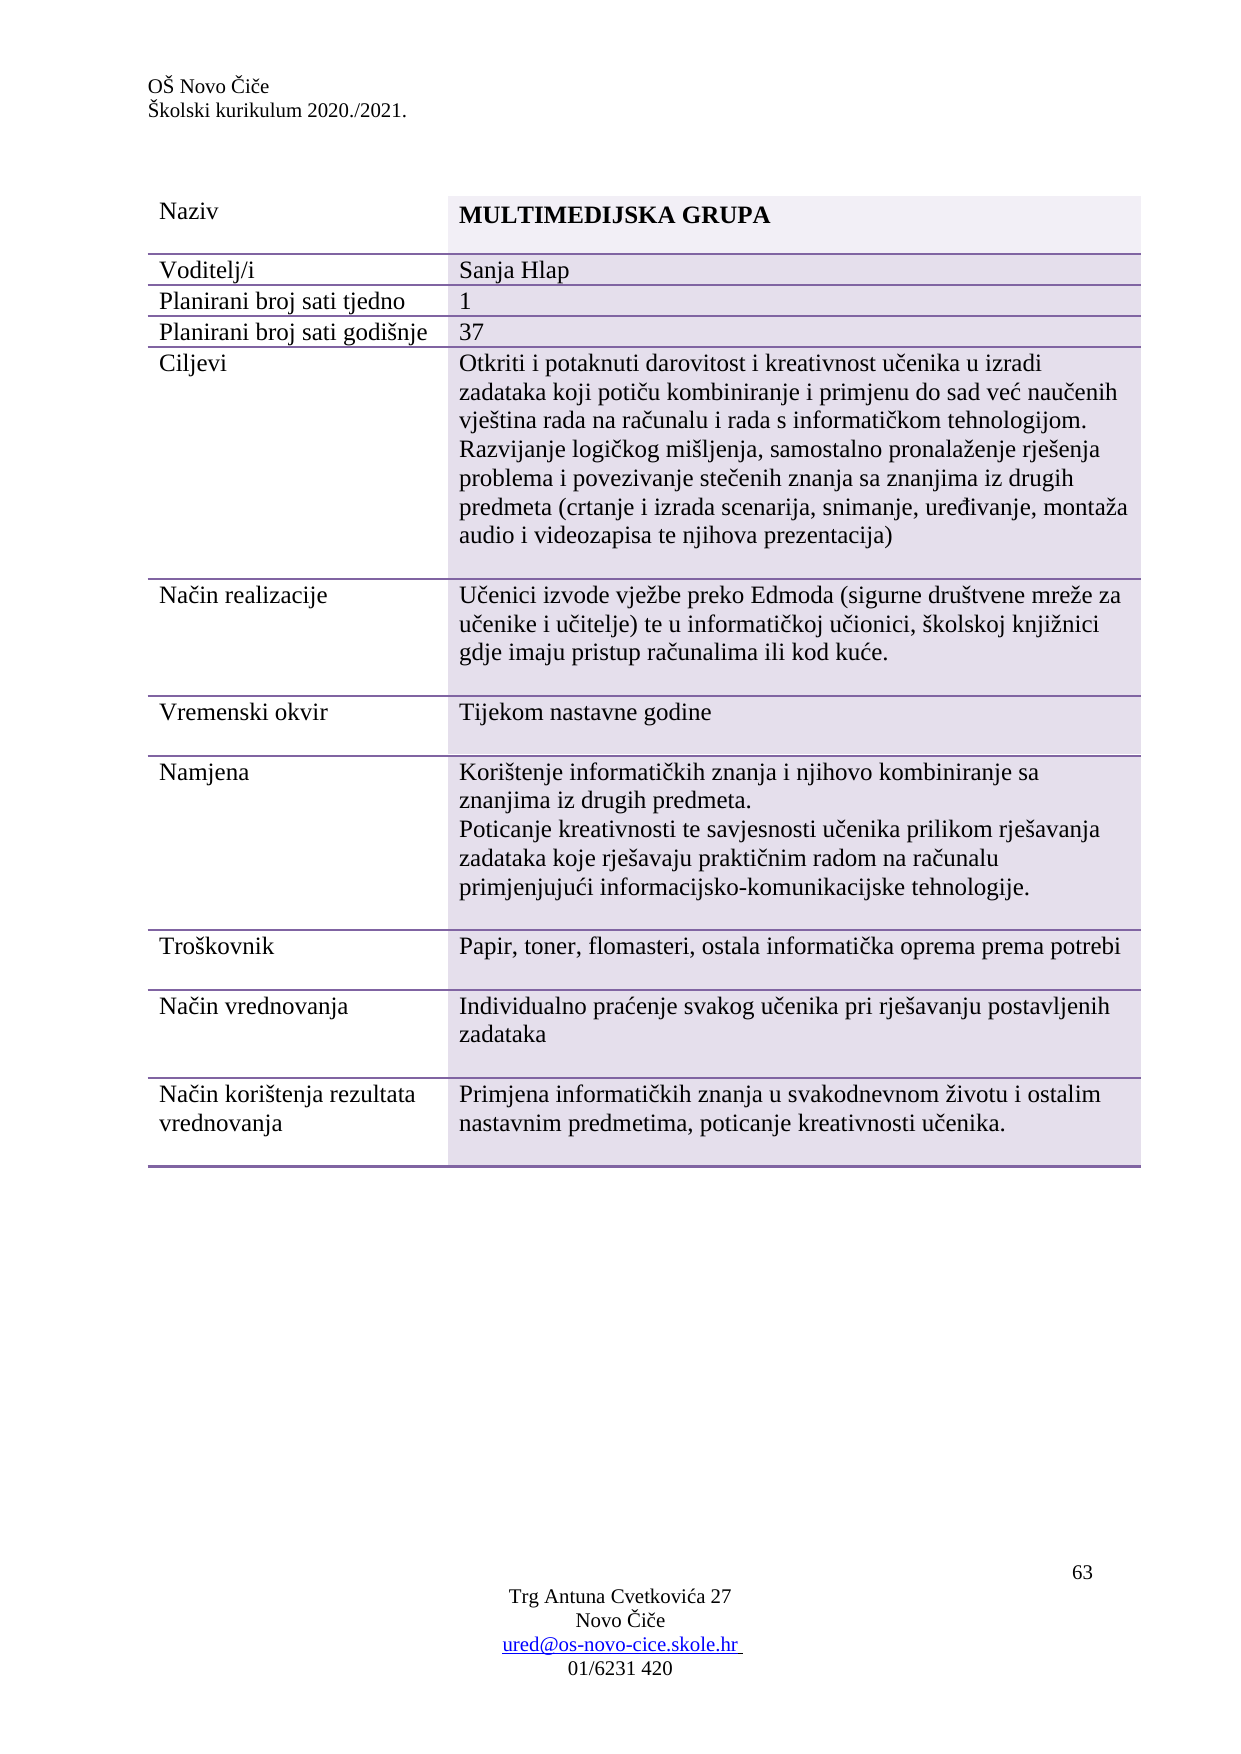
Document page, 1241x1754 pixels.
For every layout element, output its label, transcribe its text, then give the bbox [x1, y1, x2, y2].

table_cell Planirani broj sati tjedno [148, 286, 448, 315]
table_cell Primjena informatičkih znanja u svakodnevnom životu i ostalim nastavnim predmetima, poticanje kreativnosti učenika. [448, 1079, 1141, 1165]
table_cell Način realizacije [148, 580, 448, 695]
table_cell Individualno praćenje svakog učenika pri rješavanju postavljenih zadataka [448, 991, 1141, 1077]
table_cell 1 [448, 286, 1141, 315]
table_cell Planirani broj sati godišnje [148, 317, 448, 346]
table_cell Učenici izvode vježbe preko Edmoda (sigurne društvene mreže za učenike i učitelje) te u informatičkoj učionici, školskoj knjižnici gdje imaju pristup računalima ili kod kuće. [448, 580, 1141, 695]
table_cell Papir, toner, flomasteri, ostala informatička oprema prema potrebi [448, 931, 1141, 989]
table_cell 37 [448, 317, 1141, 346]
table_cell Način vrednovanja [148, 991, 448, 1077]
table_header Naziv [148, 196, 448, 253]
table_header MULTIMEDIJSKA GRUPA [448, 196, 1141, 253]
table_cell Tijekom nastavne godine [448, 697, 1141, 754]
table_cell Namjena [148, 757, 448, 929]
table_cell Troškovnik [148, 931, 448, 989]
table_cell Voditelj/i [148, 255, 448, 284]
table_cell Sanja Hlap [448, 255, 1141, 284]
table_cell Otkriti i potaknuti darovitost i kreativnost učenika u izradi zadataka koji potiču kombiniranje i primjenu do sad već naučenih vještina rada na računalu i rada s informatičkom tehnologijom. Razvijanje logičkog mišljenja, samostalno pronalaženje rješenja problema i povezivanje stečenih znanja sa znanjima iz drugih predmeta (crtanje i izrada scenarija, snimanje, uređivanje, montaža audio i videozapisa te njihova prezentacija) [448, 348, 1141, 578]
table_cell Korištenje informatičkih znanja i njihovo kombiniranje sa znanjima iz drugih predmeta. Poticanje kreativnosti te savjesnosti učenika prilikom rješavanja zadataka koje rješavaju praktičnim radom na računalu primjenjujući informacijsko-komunikacijske tehnologije. [448, 757, 1141, 929]
table_cell Ciljevi [148, 348, 448, 578]
table_cell Vremenski okvir [148, 697, 448, 754]
table_cell Način korištenja rezultata vrednovanja [148, 1079, 448, 1165]
